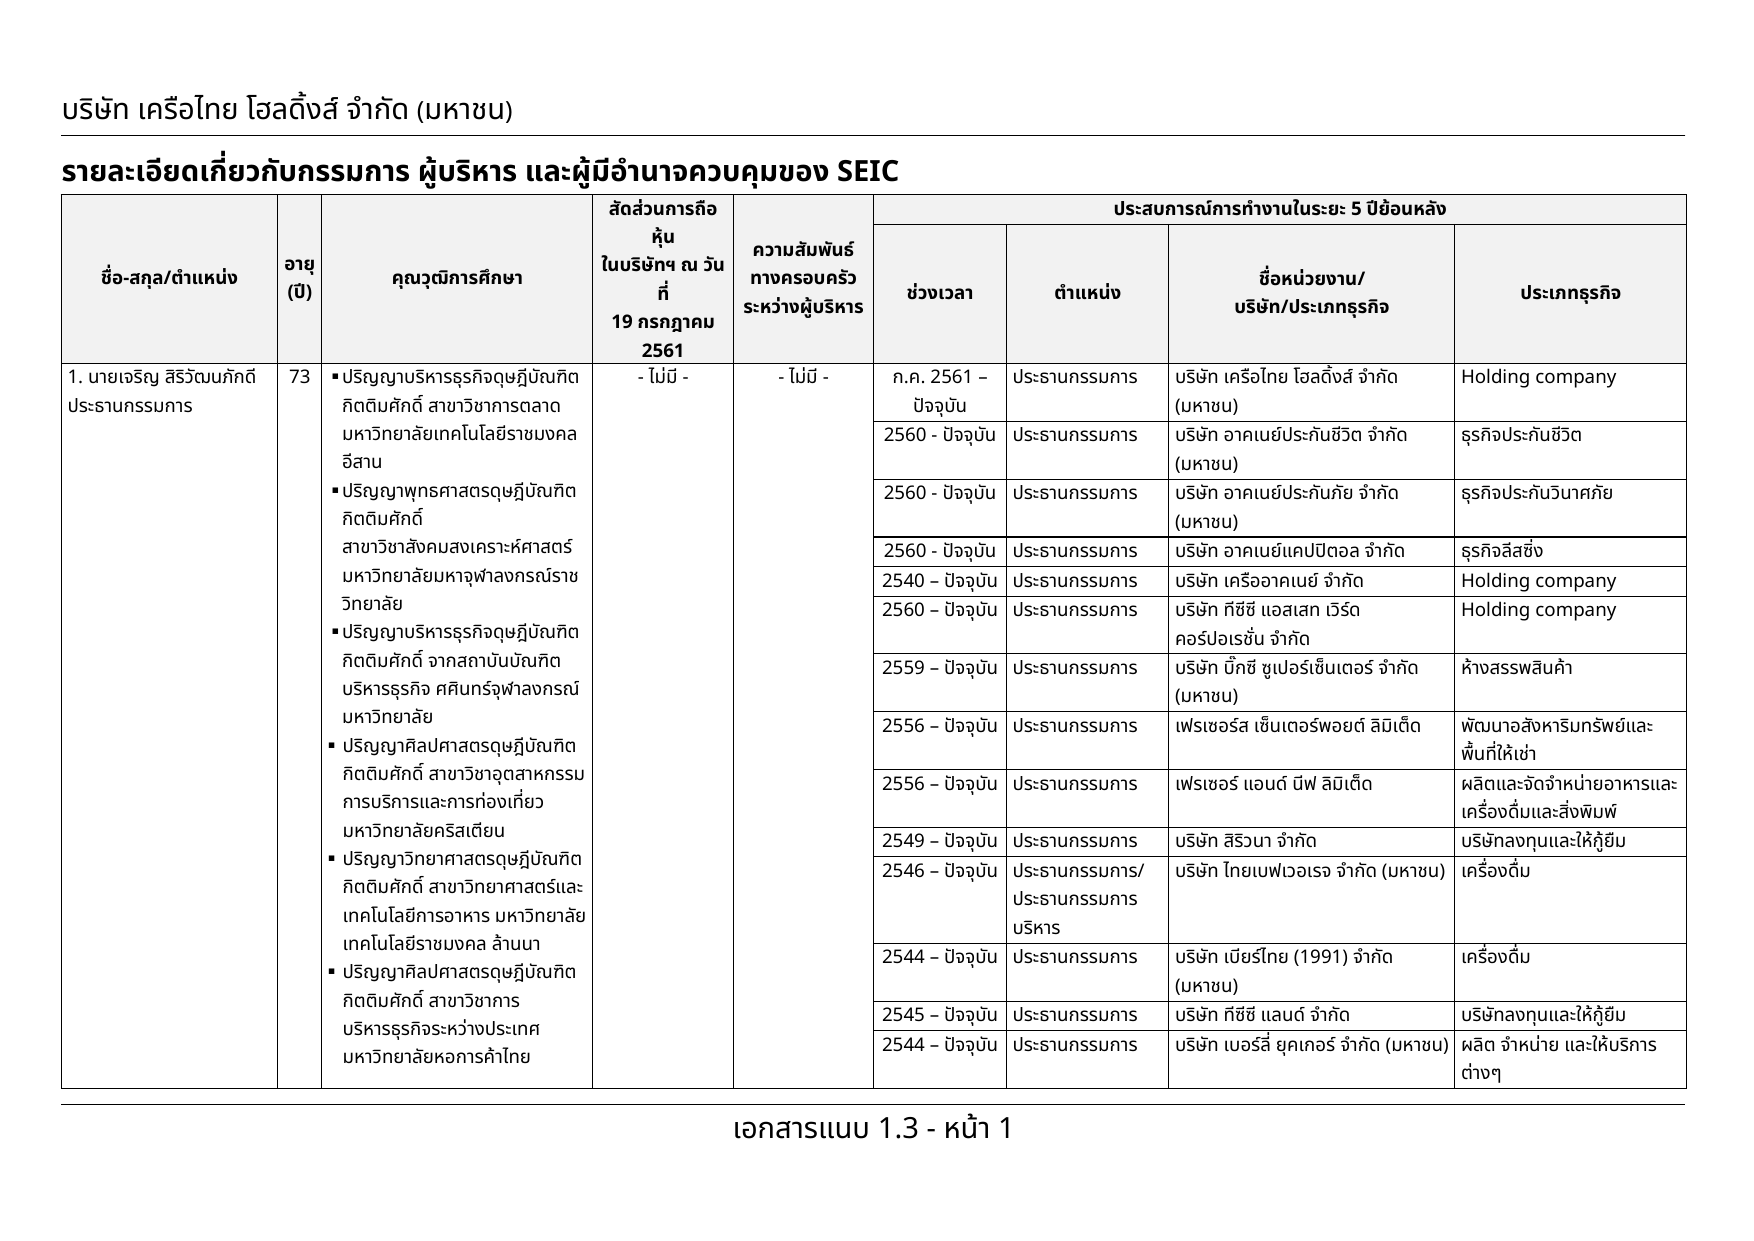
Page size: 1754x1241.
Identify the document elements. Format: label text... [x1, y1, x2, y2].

table_cell ประธานกรรมการ [1007, 712, 1168, 769]
table_cell - ไม่มี - [593, 364, 733, 1088]
table_header คุณวุฒิการศึกษา [322, 195, 592, 363]
table_cell เฟรเซอร์ส เซ็นเตอร์พอยต์ ลิมิเต็ด [1169, 712, 1454, 769]
table_cell 2546 – ปัจจุบัน [874, 857, 1006, 942]
table_cell บริษัท ไทยเบฟเวอเรจ จำกัด (มหาชน) [1169, 857, 1454, 942]
table_header อายุ (ปี) [278, 195, 321, 363]
table_cell 2556 – ปัจจุบัน [874, 770, 1006, 827]
table_cell Holding company [1455, 364, 1686, 421]
table_cell 73 [278, 364, 321, 1088]
table_cell ประธานกรรมการ [1007, 480, 1168, 536]
table_cell ประธานกรรมการ [1007, 944, 1168, 1001]
table_cell บริษัท บิ๊กซี ซูเปอร์เซ็นเตอร์ จำกัด (มหาชน) [1169, 654, 1454, 711]
table_cell 1. นายเจริญ สิริวัฒนภักดี ประธานกรรมการ [62, 364, 277, 1088]
table_cell เฟรเซอร์ แอนด์ นีฟ ลิมิเต็ด [1169, 770, 1454, 827]
table_cell ประเภทธุรกิจ [1455, 225, 1686, 363]
table_cell บริษัท สิริวนา จำกัด [1169, 828, 1454, 856]
table_cell ช่วงเวลา [874, 225, 1006, 363]
table_cell 2545 – ปัจจุบัน [874, 1002, 1006, 1030]
table_cell เครื่องดื่ม [1455, 857, 1686, 942]
table_cell บริษัทลงทุนและให้กู้ยืม [1455, 1002, 1686, 1030]
table_cell Holding company [1455, 597, 1686, 653]
table_cell ประธานกรรมการ [1007, 364, 1168, 421]
table_cell บริษัทลงทุนและให้กู้ยืม [1455, 828, 1686, 856]
table_cell บริษัท เบียร์ไทย (1991) จำกัด (มหาชน) [1169, 944, 1454, 1001]
table_cell ธุรกิจประกันวินาศภัย [1455, 480, 1686, 536]
table_cell ธุรกิจประกันชีวิต [1455, 422, 1686, 478]
table_cell ประธานกรรมการ [1007, 538, 1168, 566]
table_cell 2549 – ปัจจุบัน [874, 828, 1006, 856]
text รายละเอียดเกี่ยวกับกรรมการ ผู้บริหาร และผู้มีอำนาจควบคุมของ SEIC [61, 150, 1604, 194]
table_cell ประธานกรรมการ [1007, 422, 1168, 478]
table_cell ห้างสรรพสินค้า [1455, 654, 1686, 711]
table_cell 2560 - ปัจจุบัน [874, 538, 1006, 566]
table_cell ประธานกรรมการ [1007, 770, 1168, 827]
table_cell บริษัท อาคเนย์ประกันภัย จำกัด (มหาชน) [1169, 480, 1454, 536]
table_cell 2544 – ปัจจุบัน [874, 1031, 1006, 1088]
table_cell ผลิต จำหน่าย และให้บริการต่างๆ [1455, 1031, 1686, 1088]
table_cell บริษัท เครือไทย โฮลดิ้งส์ จำกัด (มหาชน) [1169, 364, 1454, 421]
table_header ชื่อ-สกุล/ตำแหน่ง [62, 195, 277, 363]
table_cell ประธานกรรมการ [1007, 567, 1168, 596]
table_header ความสัมพันธ์ ทางครอบครัวระหว่างผู้บริหาร [734, 195, 873, 363]
table_cell บริษัท อาคเนย์ประกันชีวิต จำกัด (มหาชน) [1169, 422, 1454, 478]
table_cell บริษัท ทีซีซี แอสเสท เวิร์ด คอร์ปอเรชั่น จำกัด [1169, 597, 1454, 653]
table_cell 2559 – ปัจจุบัน [874, 654, 1006, 711]
table_header ประสบการณ์การทำงานในระยะ 5 ปีย้อนหลัง [874, 195, 1686, 224]
table_cell ชื่อหน่วยงาน/ บริษัท/ประเภทธุรกิจ [1169, 225, 1454, 363]
table_cell - ไม่มี - [734, 364, 873, 1088]
table_cell 2556 – ปัจจุบัน [874, 712, 1006, 769]
table_cell Holding company [1455, 567, 1686, 596]
table_cell ประธานกรรมการ [1007, 828, 1168, 856]
table_cell 2544 – ปัจจุบัน [874, 944, 1006, 1001]
table_cell บริษัท ทีซีซี แลนด์ จำกัด [1169, 1002, 1454, 1030]
table_cell ประธานกรรมการ [1007, 654, 1168, 711]
table_cell พัฒนาอสังหาริมทรัพย์และพื้นที่ให้เช่า [1455, 712, 1686, 769]
table_cell 2560 - ปัจจุบัน [874, 480, 1006, 536]
table_cell 2560 – ปัจจุบัน [874, 597, 1006, 653]
table_cell ประธานกรรมการ [1007, 1031, 1168, 1088]
table_header สัดส่วนการถือหุ้น ในบริษัทฯ ณ วันที่ 19 กรกฎาคม 2561 [593, 195, 733, 363]
table_cell ประธานกรรมการ [1007, 597, 1168, 653]
table_cell ธุรกิจลีสซิ่ง [1455, 538, 1686, 566]
table_cell ผลิตและจัดจำหน่ายอาหารและเครื่องดื่มและสิ่งพิมพ์ [1455, 770, 1686, 827]
table_cell 2540 – ปัจจุบัน [874, 567, 1006, 596]
table_cell บริษัท เครืออาคเนย์ จำกัด [1169, 567, 1454, 596]
table_cell ประธานกรรมการ [1007, 1002, 1168, 1030]
table_cell ปริญญาบริหารธุรกิจดุษฎีบัณฑิตกิตติมศักดิ์ สาขาวิชาการตลาด มหาวิทยาลัยเทคโนโลยีราชมงคลอีสาน ปริญญาพุทธศาสตรดุษฎีบัณฑิตกิตติมศักดิ์ สาขาวิชาสังคมสงเคราะห์ศาสตร์ มหาวิทยาลัยมหาจุฬาลงกรณ์ราชวิทยาลัย ปริญญาบริหารธุรกิจดุษฎีบัณฑิตกิตติมศักดิ์ จากสถาบันบัณฑิตบริหารธุรกิจ ศศินทร์จุฬาลงกรณ์มหาวิทยาลัย ปริญญาศิลปศาสตรดุษฎีบัณฑิตกิตติมศักดิ์ สาขาวิชาอุตสาหกรรมการบริการและการท่องเที่ยว มหาวิทยาลัยคริสเตียน ปริญญาวิทยาศาสตรดุษฎีบัณฑิตกิตติมศักดิ์ สาขาวิทยาศาสตร์และเทคโนโลยีการอาหาร มหาวิทยาลัยเทคโนโลยีราชมงคล ล้านนา ปริญญาศิลปศาสตรดุษฎีบัณฑิตกิตติมศักดิ์ สาขาวิชาการบริหารธุรกิจระหว่างประเทศ มหาวิทยาลัยหอการค้าไทย ปริญญาบริหารธุรกิจดุษฎีบัณฑิตกิตติมศักดิ์ สาขาวิชาการจัดการ มหาวิทยาลัยเทคโนโลยีราชมงคล สุวรรณภูมิ ปริญญาปรัชญาดุษฎีบัณฑิตกิตติมศักดิ์ สาขาวิชาบริหารธุรกิจ มหาวิทยาลัยแม่ฟ้าหลวง ปริญญาศิลปศาสตรดุษฎีบัณฑิตกิตติมศักดิ์ สาขาวิชาบริหารธุรกิจ มหาวิทยาลัยอีสเทิร์นเอเชีย ปริญญาศิลปศาสตรดุษฎีบัณฑิตกิตติมศักดิ์ สาขาวิชาการจัดการ มหาวิทยาลัยหัวเฉียวเฉลิมพระเกียรติ ปริญญาดุษฎีบัณฑิตกิตติมศักดิ์ สาขาเทคโนโลยีอุตสาหกรรม มหาวิทยาลัยราชภัฏจันทรเกษม ปริญญาดุษฎีบัณฑิตกิตติมศักดิ์ สาขาบริหารธุรกิจการเกษตร สถาบันเทคโนโลยีการเกษตรแม่โจ้ Director Accreditation Program (DAP) 2547 สมาคมส่งเสริมสถาบันกรรมการบริษัทไทย (IOD) [322, 364, 592, 1088]
table_cell ก.ค. 2561 – ปัจจุบัน [874, 364, 1006, 421]
table_cell 2560 - ปัจจุบัน [874, 422, 1006, 478]
table_cell บริษัท อาคเนย์แคปปิตอล จำกัด [1169, 538, 1454, 566]
table_cell บริษัท เบอร์ลี่ ยุคเกอร์ จำกัด (มหาชน) [1169, 1031, 1454, 1088]
table_cell เครื่องดื่ม [1455, 944, 1686, 1001]
table_cell ประธานกรรมการ/ ประธานกรรมการบริหาร [1007, 857, 1168, 942]
table_cell ตำแหน่ง [1007, 225, 1168, 363]
